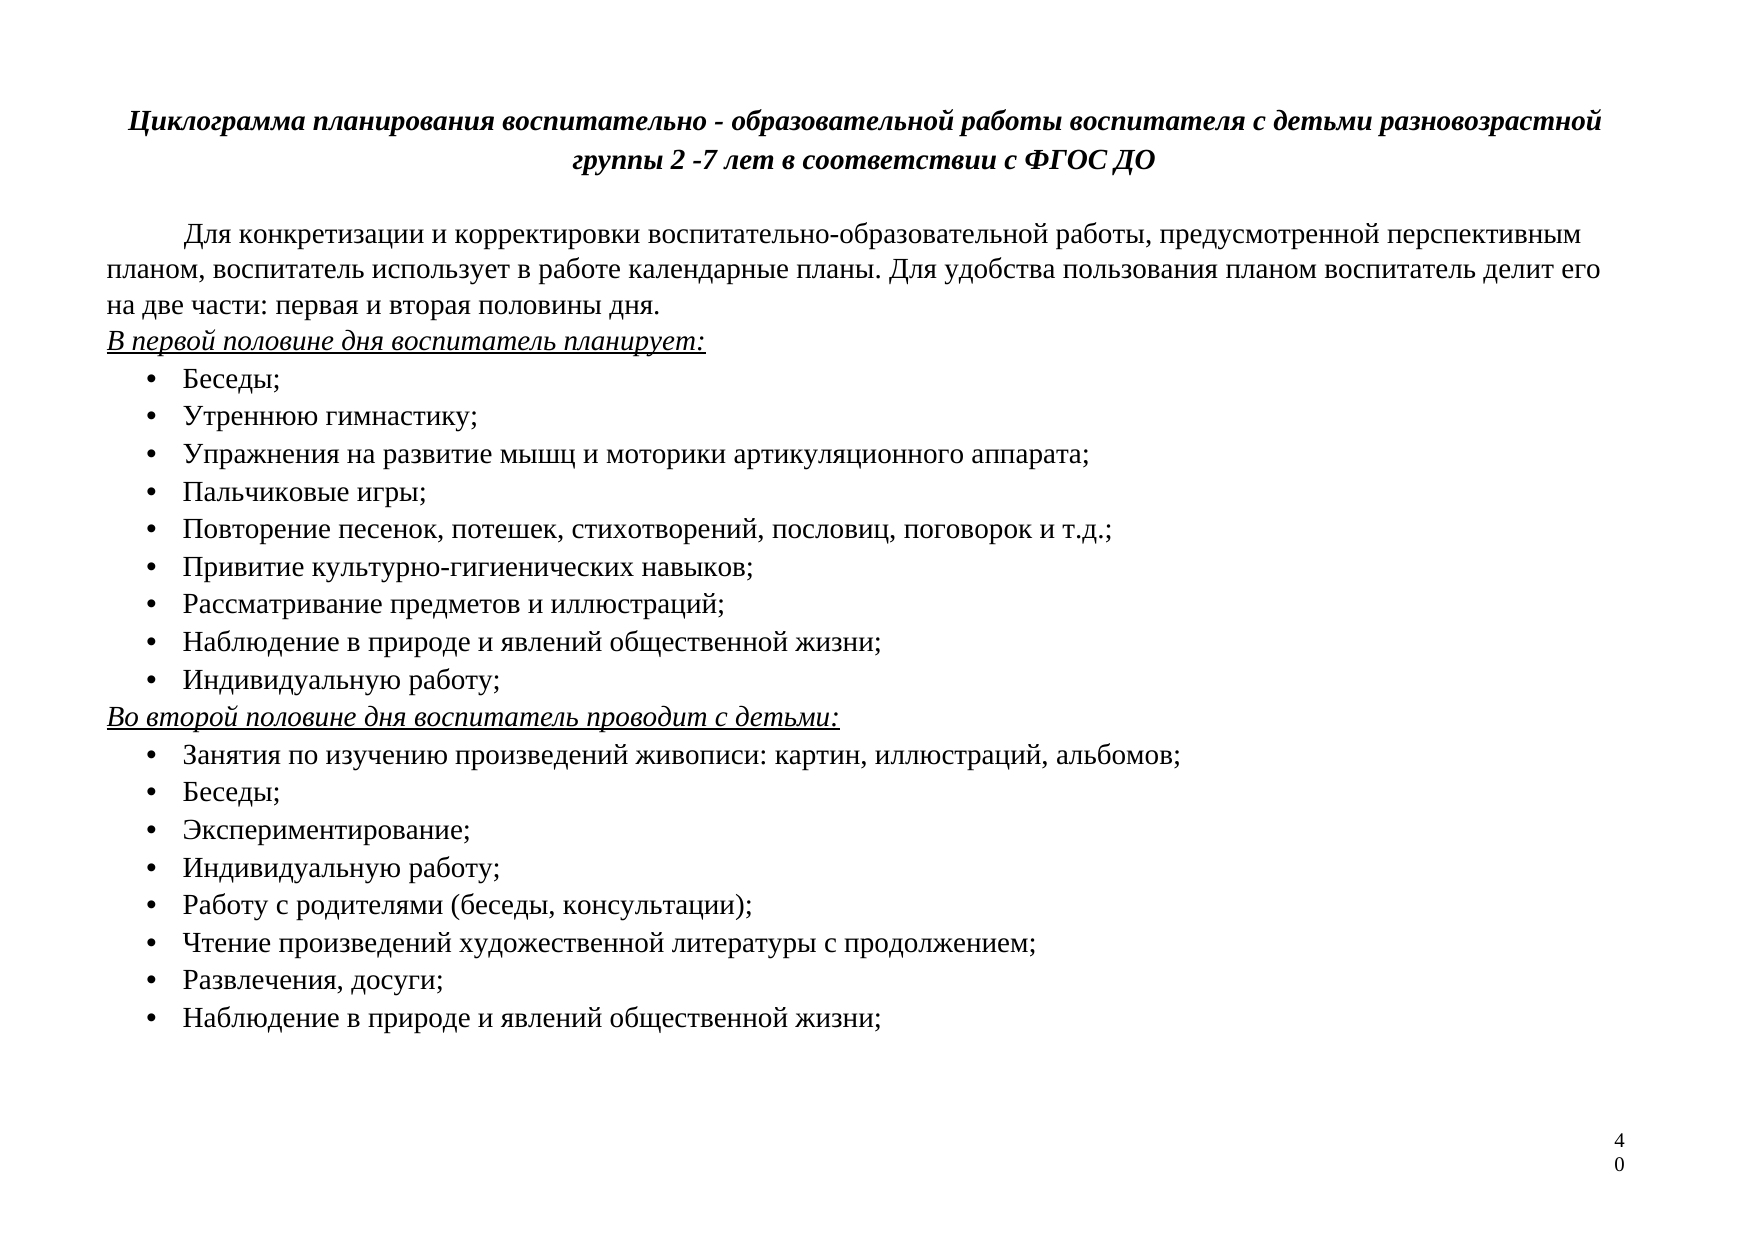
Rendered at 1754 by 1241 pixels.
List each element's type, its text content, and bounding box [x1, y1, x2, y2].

list Работу с родителями (беседы, консультации); [106, 887, 1624, 921]
list Привитие культурно-гигиенических навыков; [106, 549, 1624, 582]
list Индивидуальную работу; [106, 849, 1624, 883]
list Чтение произведений художественной литературы с продолжением; [106, 925, 1624, 958]
text Циклограмма планирования воспитательно - образовательной работы воспитателя с детьми разновозрастной группы 2 -7 лет в соответствии с ФГОС ДО [106, 103, 1624, 175]
text Для конкретизации и корректировки воспитательно-образовательной работы, предусмотренной перспективным планом, воспитатель использует в работе календарные планы. Для удобства пользования планом воспитатель делит его на две части: первая и вторая половины дня. [106, 216, 1624, 321]
list Занятия по изучению произведений живописи: картин, иллюстраций, альбомов; [106, 737, 1624, 770]
list Индивидуальную работу; [106, 662, 1624, 695]
list Наблюдение в природе и явлений общественной жизни; [106, 1000, 1624, 1034]
list Упражнения на развитие мышц и моторики артикуляционного аппарата; [106, 436, 1624, 470]
list Пальчиковые игры; [106, 474, 1624, 507]
list Утреннюю гимнастику; [106, 398, 1624, 432]
list Беседы; [106, 774, 1624, 808]
text В первой половине дня воспитатель планирует: [106, 323, 1624, 357]
list Экспериментирование; [106, 812, 1624, 846]
list Повторение песенок, потешек, стихотворений, пословиц, поговорок и т.д.; [106, 511, 1624, 545]
list Рассматривание предметов и иллюстраций; [106, 586, 1624, 620]
list Беседы; [106, 361, 1624, 394]
text Во второй половине дня воспитатель проводит с детьми: [106, 699, 1624, 733]
list Наблюдение в природе и явлений общественной жизни; [106, 624, 1624, 658]
list Развлечения, досуги; [106, 962, 1624, 996]
